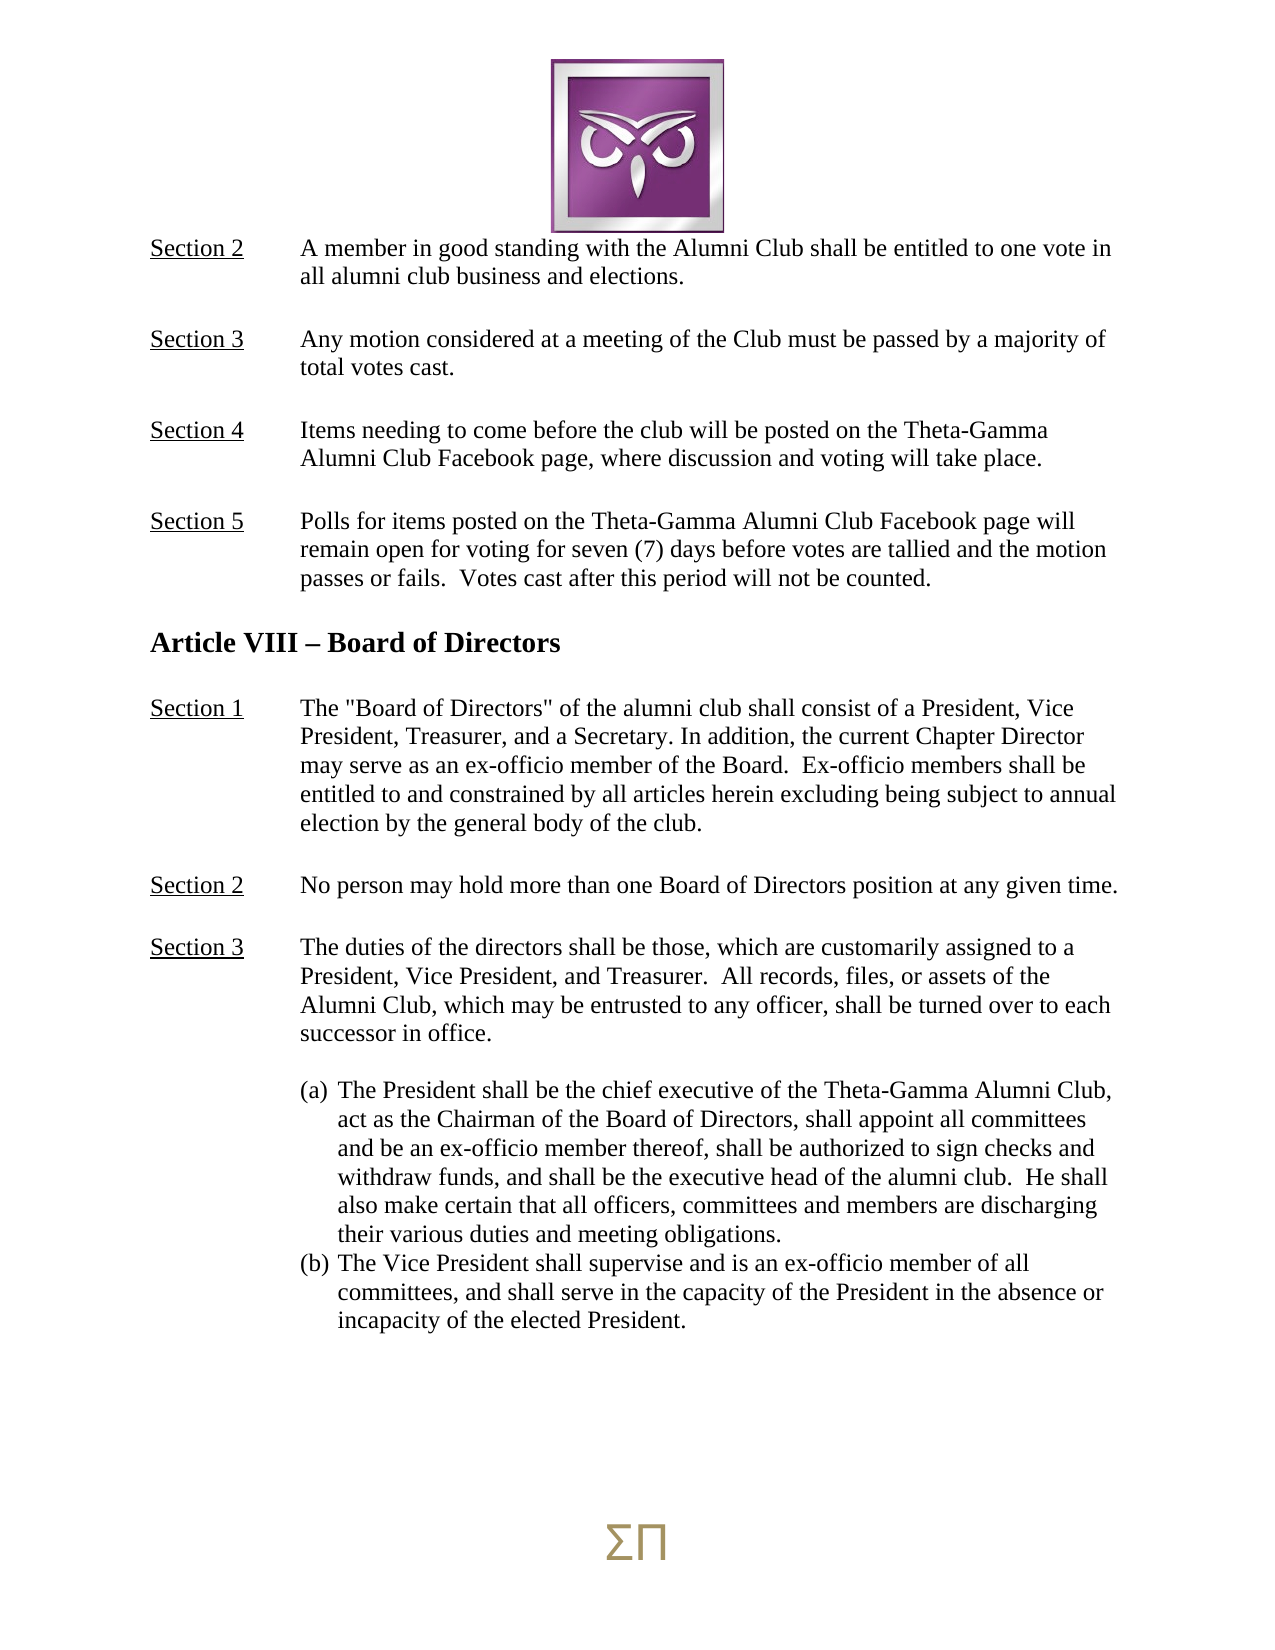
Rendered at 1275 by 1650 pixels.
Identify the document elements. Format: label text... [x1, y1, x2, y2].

text Section 3 The duties of the directors shall be those, which are customarily assigned to a President, Vice President, and Treasurer. All records, files, or assets of the Alumni Club, which may be entrusted to any officer, shall be turned over to each successor in office. [150, 932, 1125, 1047]
text Section 3 Any motion considered at a meeting of the Club must be passed by a majority of total votes cast. [150, 324, 1125, 381]
text Section 1 The "Board of Directors" of the alumni club shall consist of a President, Vice President, Treasurer, and a Secretary. In addition, the current Chapter Director may serve as an ex-officio member of the Board. Ex-officio members shall be entitled to and constrained by all articles herein excluding being subject to annual election by the general body of the club. [150, 693, 1125, 836]
text Section 2 A member in good standing with the Alumni Club shall be entitled to one vote in all alumni club business and elections. [150, 150, 1125, 290]
text Section 5 Polls for items posted on the Theta-Gamma Alumni Club Facebook page will remain open for voting for seven (7) days before votes are tallied and the motion passes or fails. Votes cast after this period will not be counted. [150, 506, 1125, 592]
list The Vice President shall supervise and is an ex-officio member of all committees, and shall serve in the capacity of the President in the absence or incapacity of the elected President. [300, 1248, 1125, 1334]
text Section 4 Items needing to come before the club will be posted on the Theta-Gamma Alumni Club Facebook page, where discussion and voting will take place. [150, 415, 1125, 472]
list The President shall be the chief executive of the Theta-Gamma Alumni Club, act as the Chairman of the Board of Directors, shall appoint all committees and be an ex-officio member thereof, shall be authorized to sign checks and withdraw funds, and shall be the executive head of the alumni club. He shall also make certain that all officers, committees and members are discharging their various duties and meeting obligations. [300, 1075, 1125, 1248]
text Article VIII – Board of Directors [150, 626, 1125, 659]
text Section 2 No person may hold more than one Board of Directors position at any given time. [150, 870, 1125, 899]
